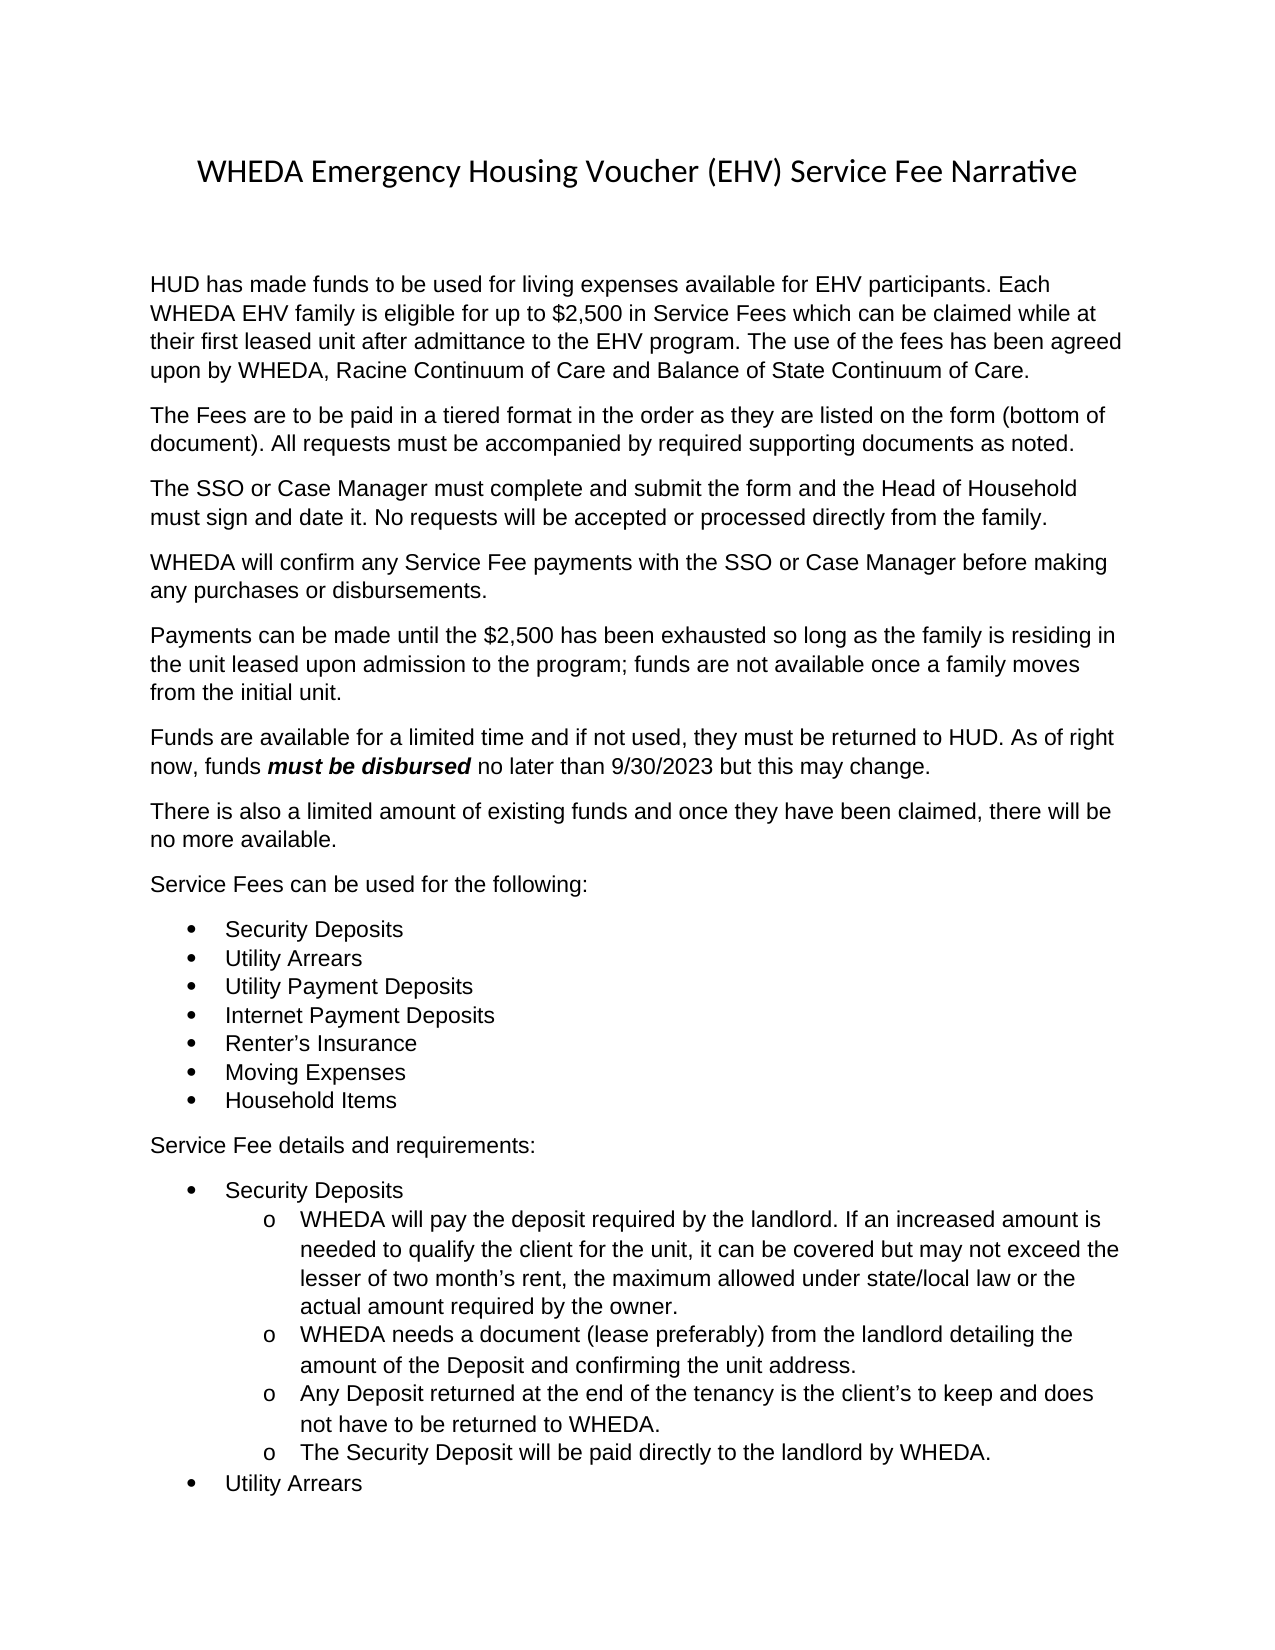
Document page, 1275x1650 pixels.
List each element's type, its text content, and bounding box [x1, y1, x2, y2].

text There is also a limited amount of existing funds and once they have been claimed, there will be no more available. [150, 798, 1125, 853]
text Funds are available for a limited time and if not used, they must be returned to HUD. As of right now, funds must be disbursed no later than 9/30/2023 but this may change. [150, 724, 1125, 779]
list Utility Arrears [187, 945, 1125, 971]
list WHEDA will pay the deposit required by the landlord. If an increased amount is needed to qualify the client for the unit, it can be covered but may not exceed the lesser of two month’s rent, the maximum allowed under state/local law or the actual amount required by the owner. [262, 1206, 1125, 1319]
list Moving Expenses [187, 1059, 1125, 1085]
text WHEDA Emergency Housing Voucher (EHV) Service Fee Narrative [150, 150, 1125, 191]
text Payments can be made until the $2,500 has been exhausted so long as the family is residing in the unit leased upon admission to the program; funds are not available once a family moves from the initial unit. [150, 622, 1125, 706]
list WHEDA needs a document (lease preferably) from the landlord detailing the amount of the Deposit and confirming the unit address. [262, 1321, 1125, 1378]
list The Security Deposit will be paid directly to the landlord by WHEDA. [262, 1439, 1125, 1467]
text Service Fees can be used for the following: [150, 871, 1125, 898]
text Service Fee details and requirements: [150, 1132, 1125, 1158]
list Internet Payment Deposits [187, 1002, 1125, 1028]
text The SSO or Case Manager must complete and submit the form and the Head of Household must sign and date it. No requests will be accepted or processed directly from the family. [150, 475, 1125, 530]
text The Fees are to be paid in a tiered format in the order as they are listed on the form (bottom of document). All requests must be accompanied by required supporting documents as noted. [150, 402, 1125, 456]
list Security Deposits [187, 916, 1125, 943]
list Security Deposits [187, 1177, 1125, 1204]
text WHEDA will confirm any Service Fee payments with the SSO or Case Manager before making any purchases or disbursements. [150, 549, 1125, 603]
list Utility Arrears [187, 1470, 1125, 1496]
list Utility Payment Deposits [187, 973, 1125, 1000]
list Renter’s Insurance [187, 1030, 1125, 1057]
text HUD has made funds to be used for living expenses available for EHV participants. Each WHEDA EHV family is eligible for up to $2,500 in Service Fees which can be claimed while at their first leased unit after admittance to the EHV program. The use of the fees has been agreed upon by WHEDA, Racine Continuum of Care and Balance of State Continuum of Care. [150, 271, 1125, 383]
list Household Items [187, 1087, 1125, 1113]
list Any Deposit returned at the end of the tenancy is the client’s to keep and does not have to be returned to WHEDA. [262, 1380, 1125, 1437]
